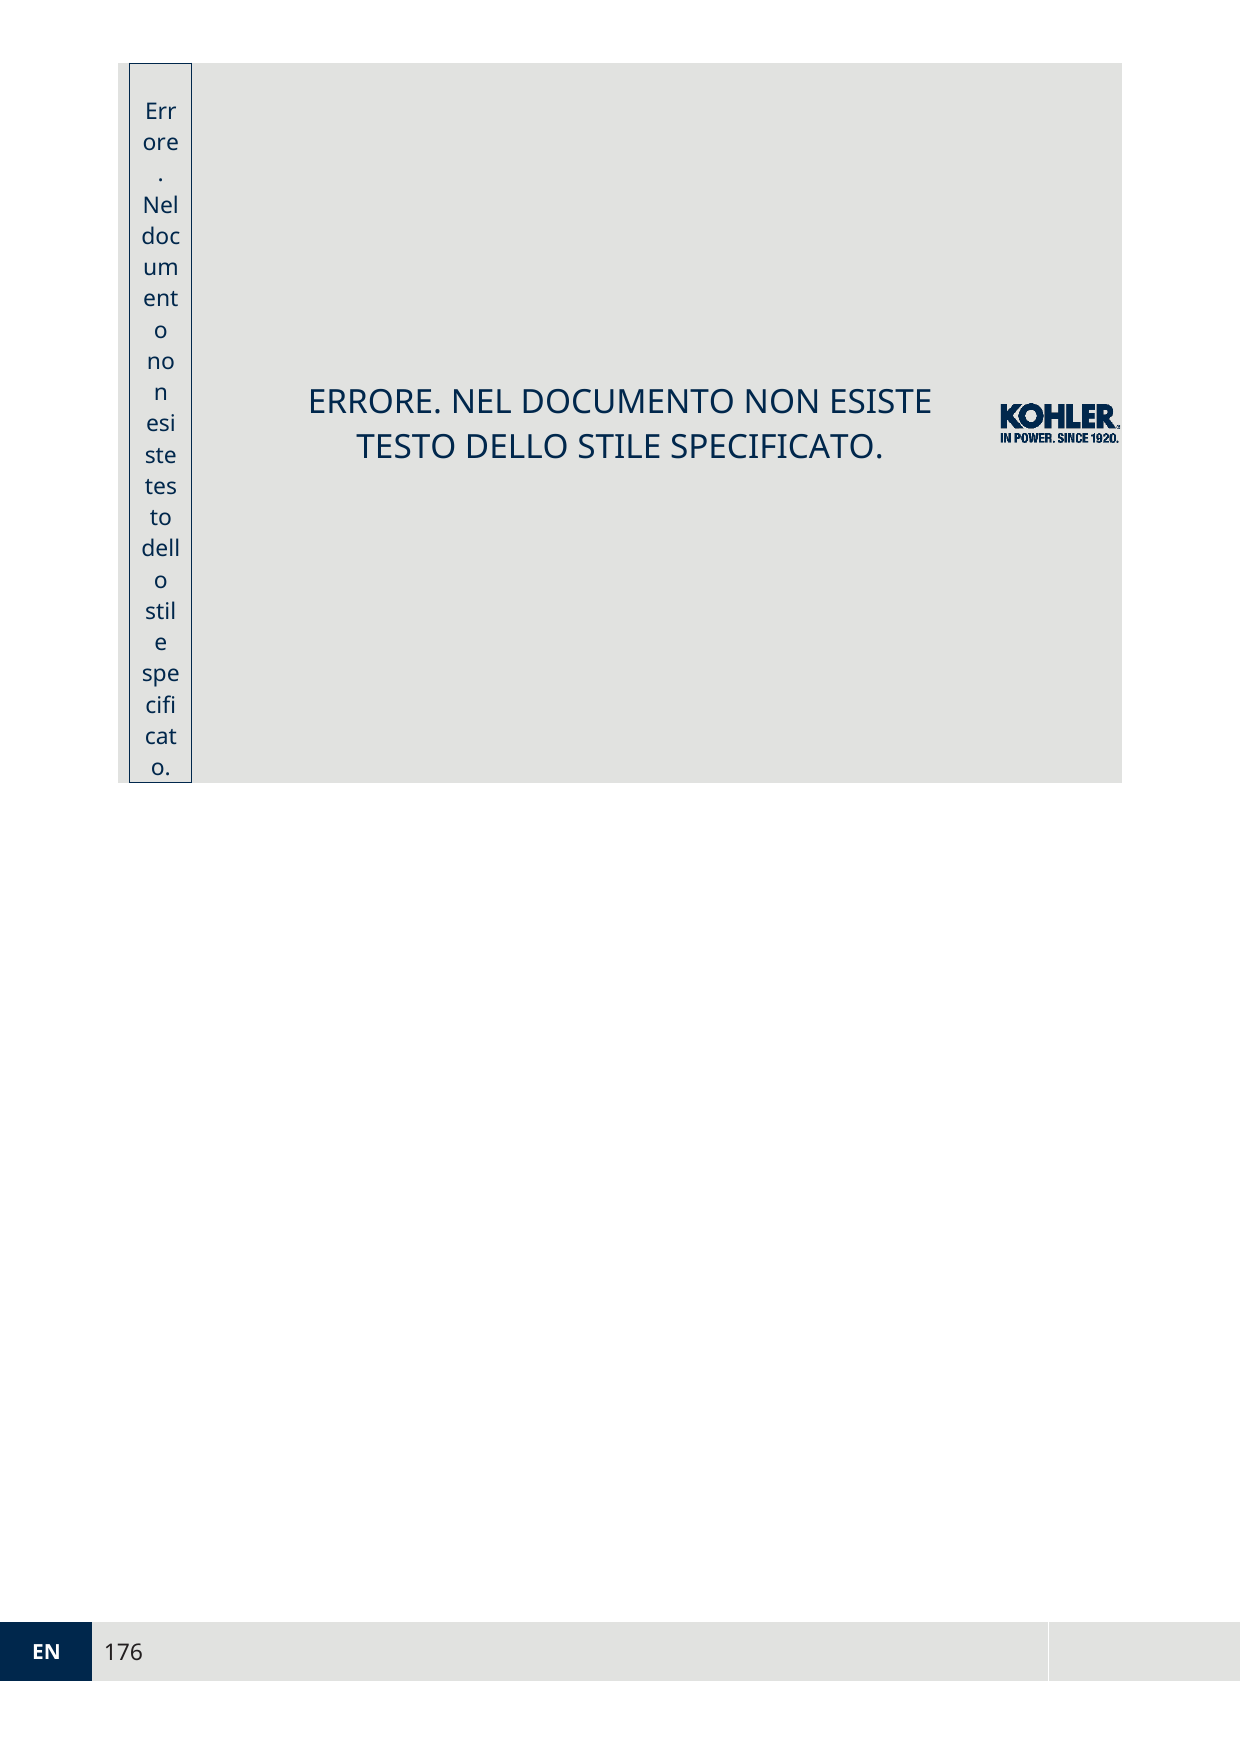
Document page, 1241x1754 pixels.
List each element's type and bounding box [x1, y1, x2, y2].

picture [1000, 403, 1121, 443]
